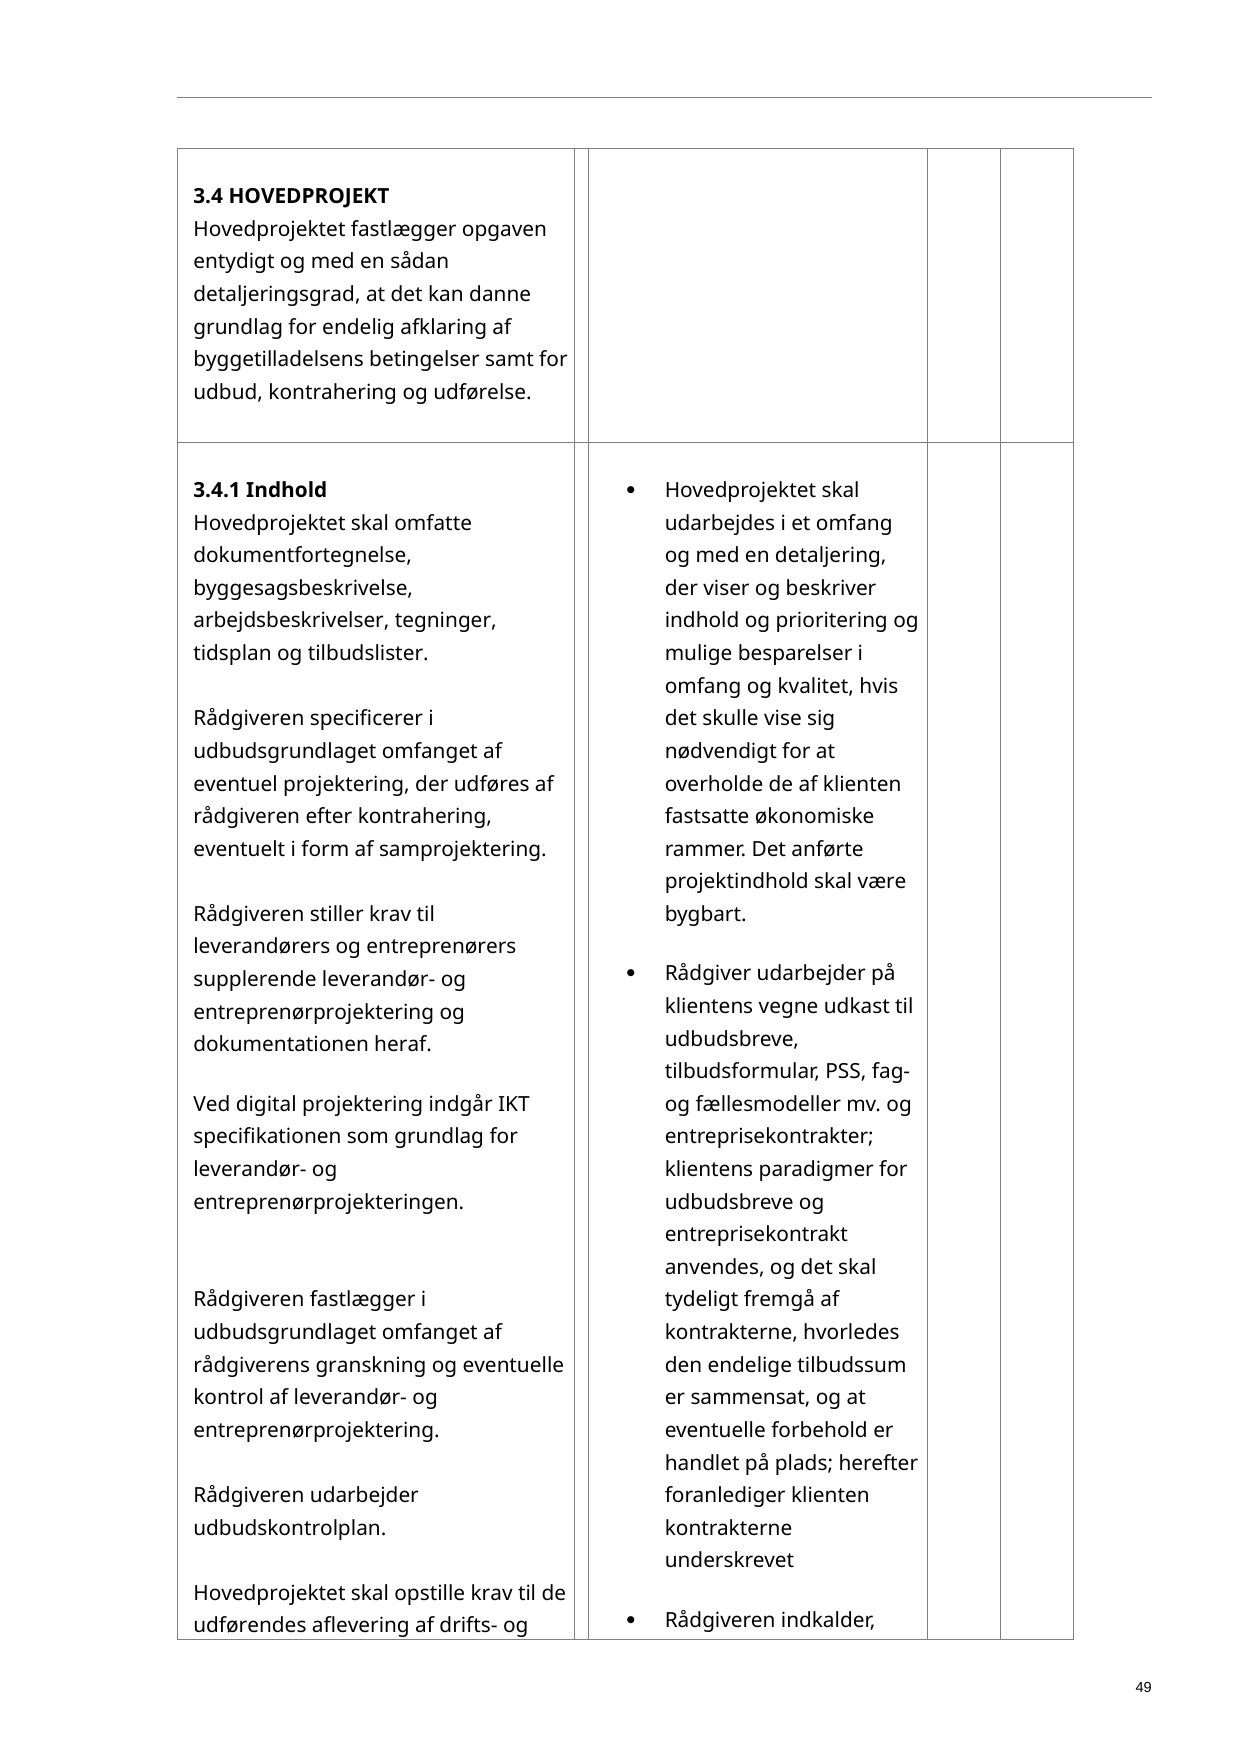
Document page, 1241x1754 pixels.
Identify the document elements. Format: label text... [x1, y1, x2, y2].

table_cell [575, 149, 588, 442]
table_cell [589, 149, 927, 442]
table_cell [928, 149, 1000, 442]
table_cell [178, 443, 574, 1639]
table_cell [1001, 149, 1073, 442]
table_cell [1001, 443, 1073, 1639]
table_cell [575, 443, 588, 1639]
table_cell [928, 443, 1000, 1639]
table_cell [589, 443, 927, 1639]
table_cell 3.4 HOVEDPROJEKT Hovedprojektet fastlægger opgaven entydigt og med en sådan detaljeringsgrad, at det kan danne grundlag for endelig afklaring af byggetilladelsens betingelser samt for udbud, kontrahering og udførelse. [178, 149, 574, 442]
